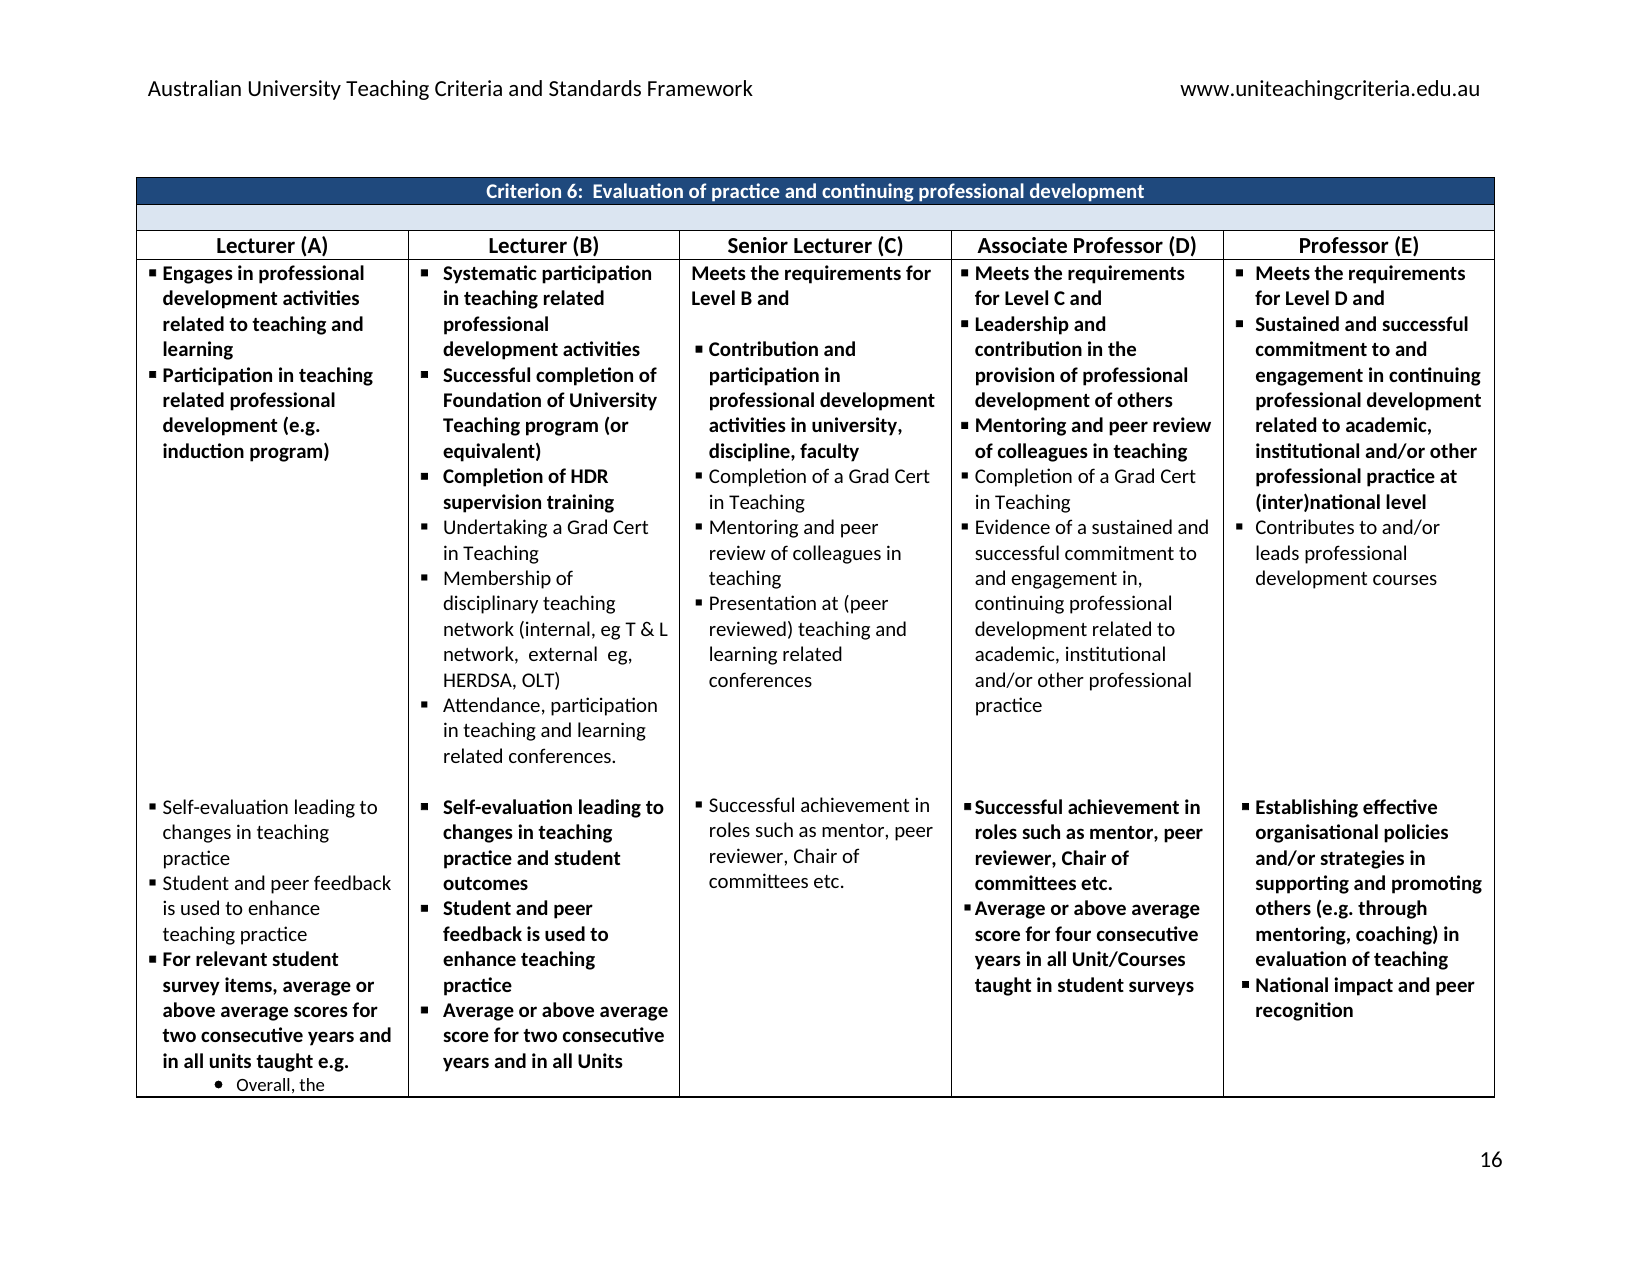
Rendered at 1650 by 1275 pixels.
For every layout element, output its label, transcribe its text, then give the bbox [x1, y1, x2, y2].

table_cell Associate Professor (D) [952, 231, 1223, 259]
table_cell Professor (E) [1224, 231, 1494, 259]
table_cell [952, 260, 1223, 1096]
table_cell Lecturer (B) [409, 231, 679, 259]
table_cell Senior Lecturer (C) [680, 231, 951, 259]
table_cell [1224, 260, 1494, 1096]
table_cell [409, 260, 679, 1096]
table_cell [680, 260, 951, 1096]
table_header Criterion 6: Evaluation of practice and continuing professional development [137, 178, 1494, 204]
table_cell [137, 205, 1494, 230]
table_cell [137, 260, 408, 1096]
table_cell Lecturer (A) [137, 231, 408, 259]
